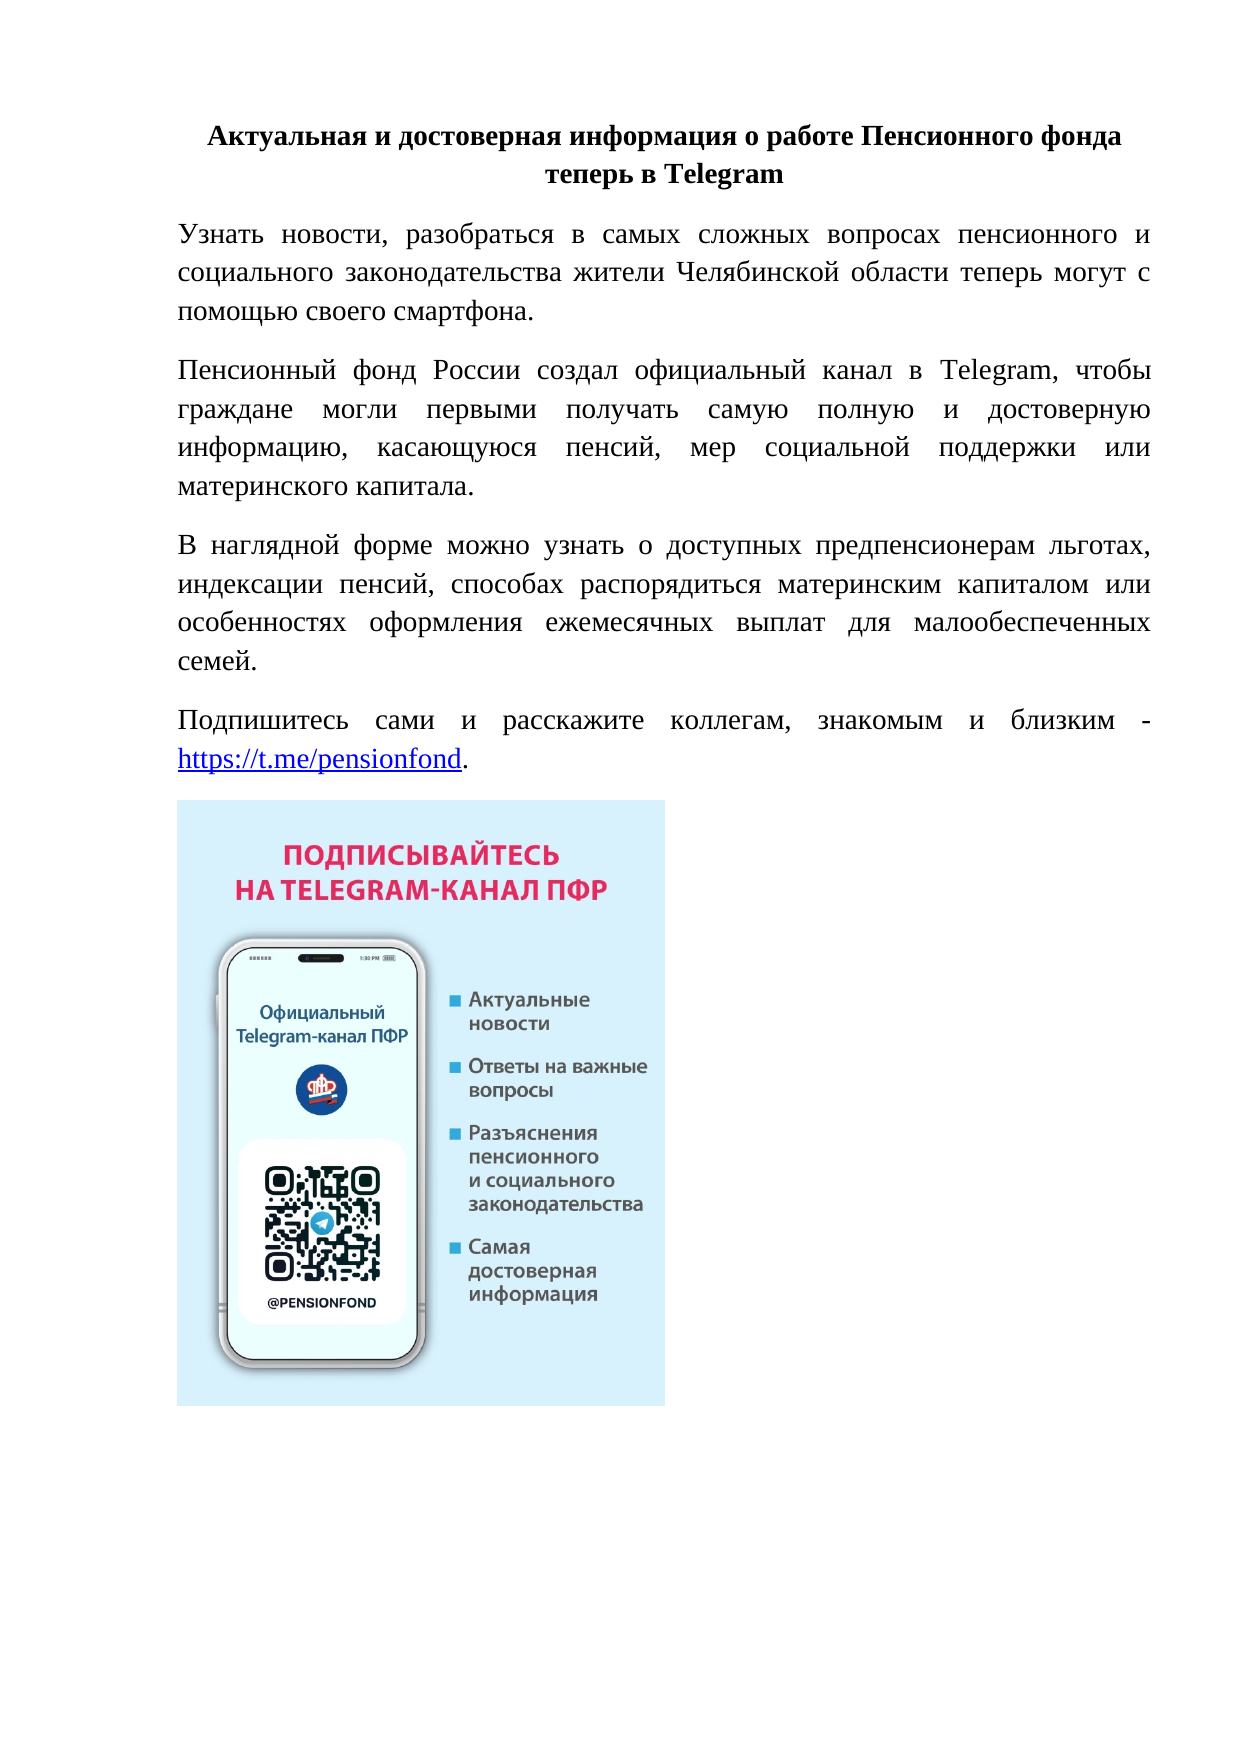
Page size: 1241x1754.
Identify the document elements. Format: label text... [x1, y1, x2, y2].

picture [177, 800, 665, 1406]
text Подпишитесь сами и расскажите коллегам, знакомым и близким - https://t.me/pensionfond. [177, 702, 1152, 774]
text Узнать новости, разобраться в самых сложных вопросах пенсионного и социального законодательства жители Челябинской области теперь могут с помощью своего смартфона. [177, 216, 1152, 327]
text Актуальная и достоверная информация о работе Пенсионного фонда теперь в Telegram [177, 118, 1152, 190]
text В наглядной форме можно узнать о доступных предпенсионерам льготах, индексации пенсий, способах распорядиться материнским капиталом или особенностях оформления ежемесячных выплат для малообеспеченных семей. [177, 527, 1152, 677]
text Пенсионный фонд России создал официальный канал в Telegram, чтобы граждане могли первыми получать самую полную и достоверную информацию, касающуюся пенсий, мер социальной поддержки или материнского капитала. [177, 352, 1152, 502]
